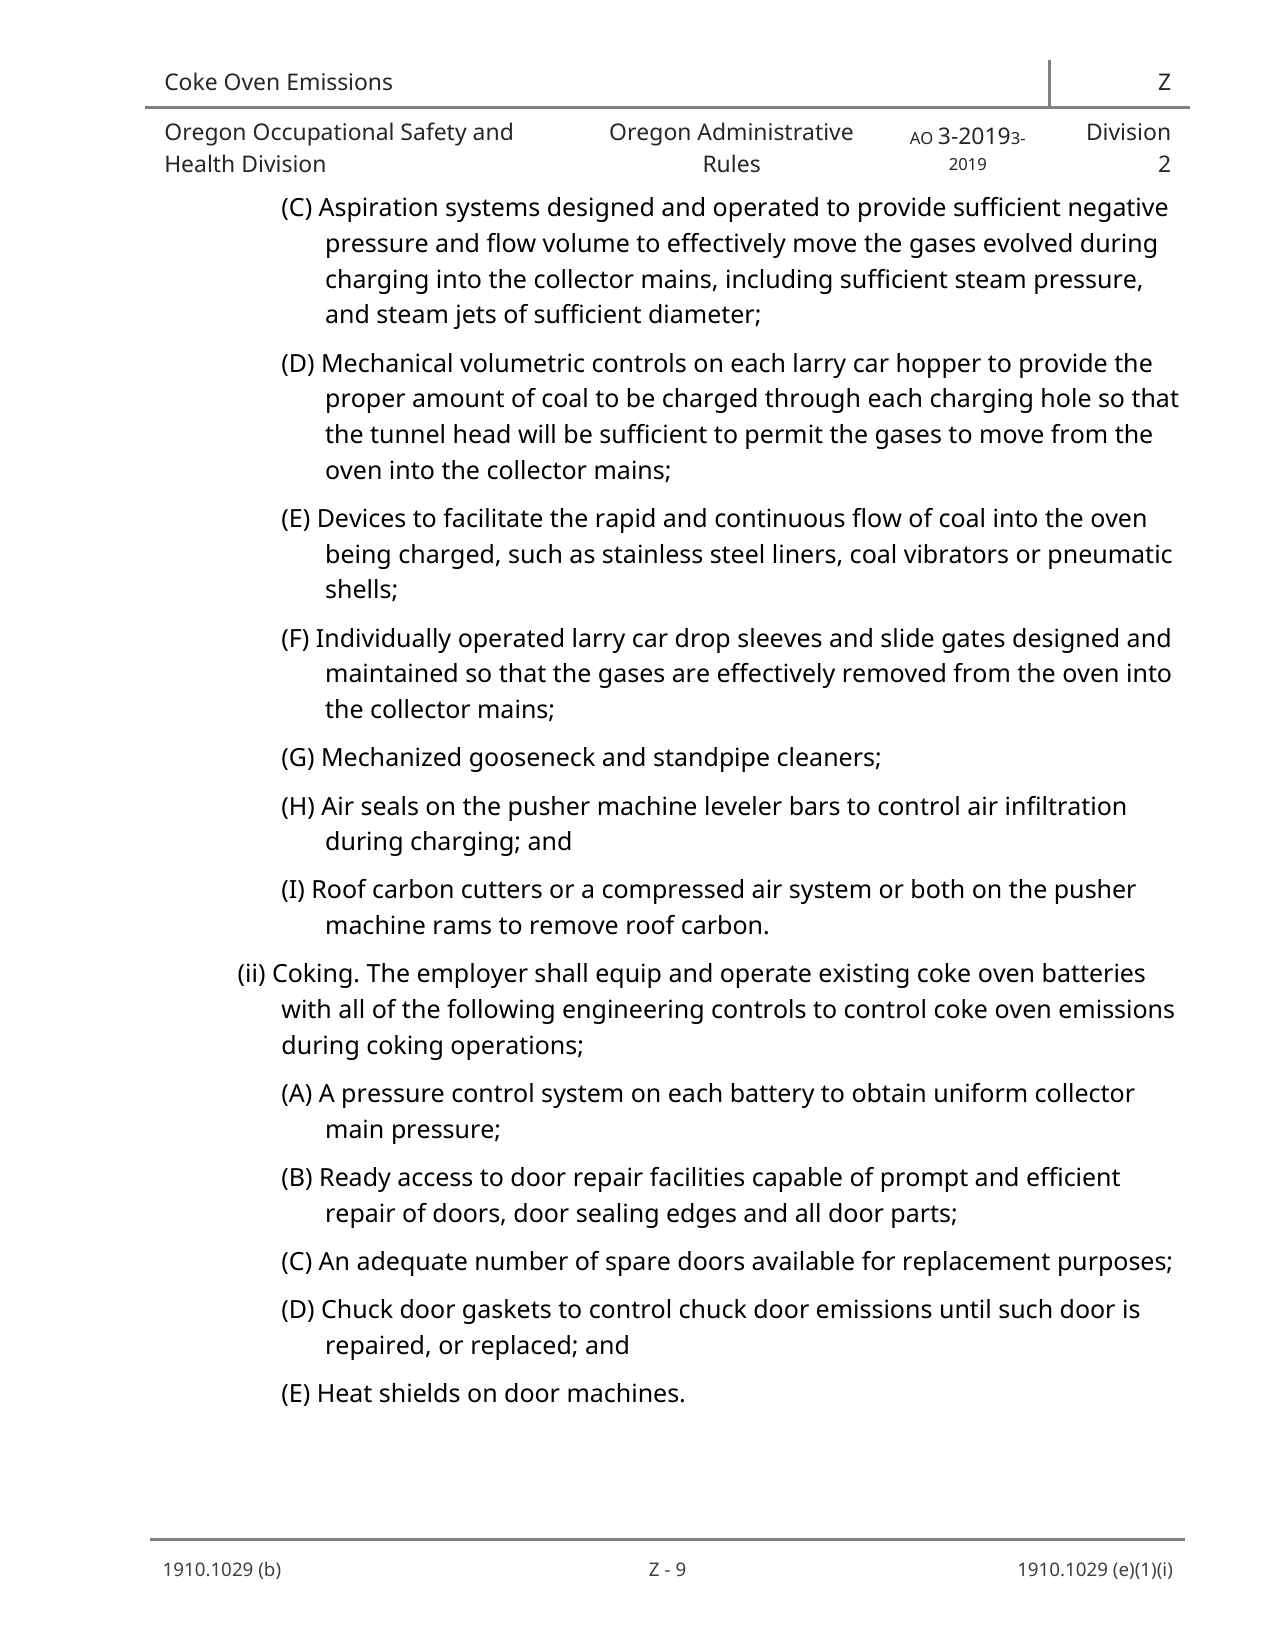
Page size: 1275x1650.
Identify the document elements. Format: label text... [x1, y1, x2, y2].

list (B) Ready access to door repair facilities capable of prompt and efficient repair of doors, door sealing edges and all door parts; [281, 1160, 1185, 1229]
list (H) Air seals on the pusher machine leveler bars to control air infiltration during charging; and [281, 788, 1185, 858]
list (I) Roof carbon cutters or a compressed air system or both on the pusher machine rams to remove roof carbon. [281, 872, 1185, 942]
list (C) An adequate number of spare doors available for replacement purposes; [281, 1244, 1185, 1278]
list (F) Individually operated larry car drop sleeves and slide gates designed and maintained so that the gases are effectively removed from the oven into the collector mains; [281, 620, 1185, 726]
list (ii) Coking. The employer shall equip and operate existing coke oven batteries with all of the following engineering controls to control coke oven emissions during coking operations; [237, 956, 1185, 1062]
list (E) Heat shields on door machines. [281, 1376, 1185, 1410]
list (A) A pressure control system on each battery to obtain uniform collector main pressure; [281, 1076, 1185, 1146]
list (E) Devices to facilitate the rapid and continuous flow of coal into the oven being charged, such as stainless steel liners, coal vibrators or pneumatic shells; [281, 501, 1185, 606]
list (D) Chuck door gaskets to control chuck door emissions until such door is repaired, or replaced; and [281, 1292, 1185, 1362]
list (G) Mechanized gooseneck and standpipe cleaners; [281, 740, 1185, 774]
list (D) Mechanical volumetric controls on each larry car hopper to provide the proper amount of coal to be charged through each charging hole so that the tunnel head will be sufficient to permit the gases to move from the oven into the collector mains; [281, 345, 1185, 486]
list (C) Aspiration systems designed and operated to provide sufficient negative pressure and flow volume to effectively move the gases evolved during charging into the collector mains, including sufficient steam pressure, and steam jets of sufficient diameter; [281, 150, 1185, 331]
